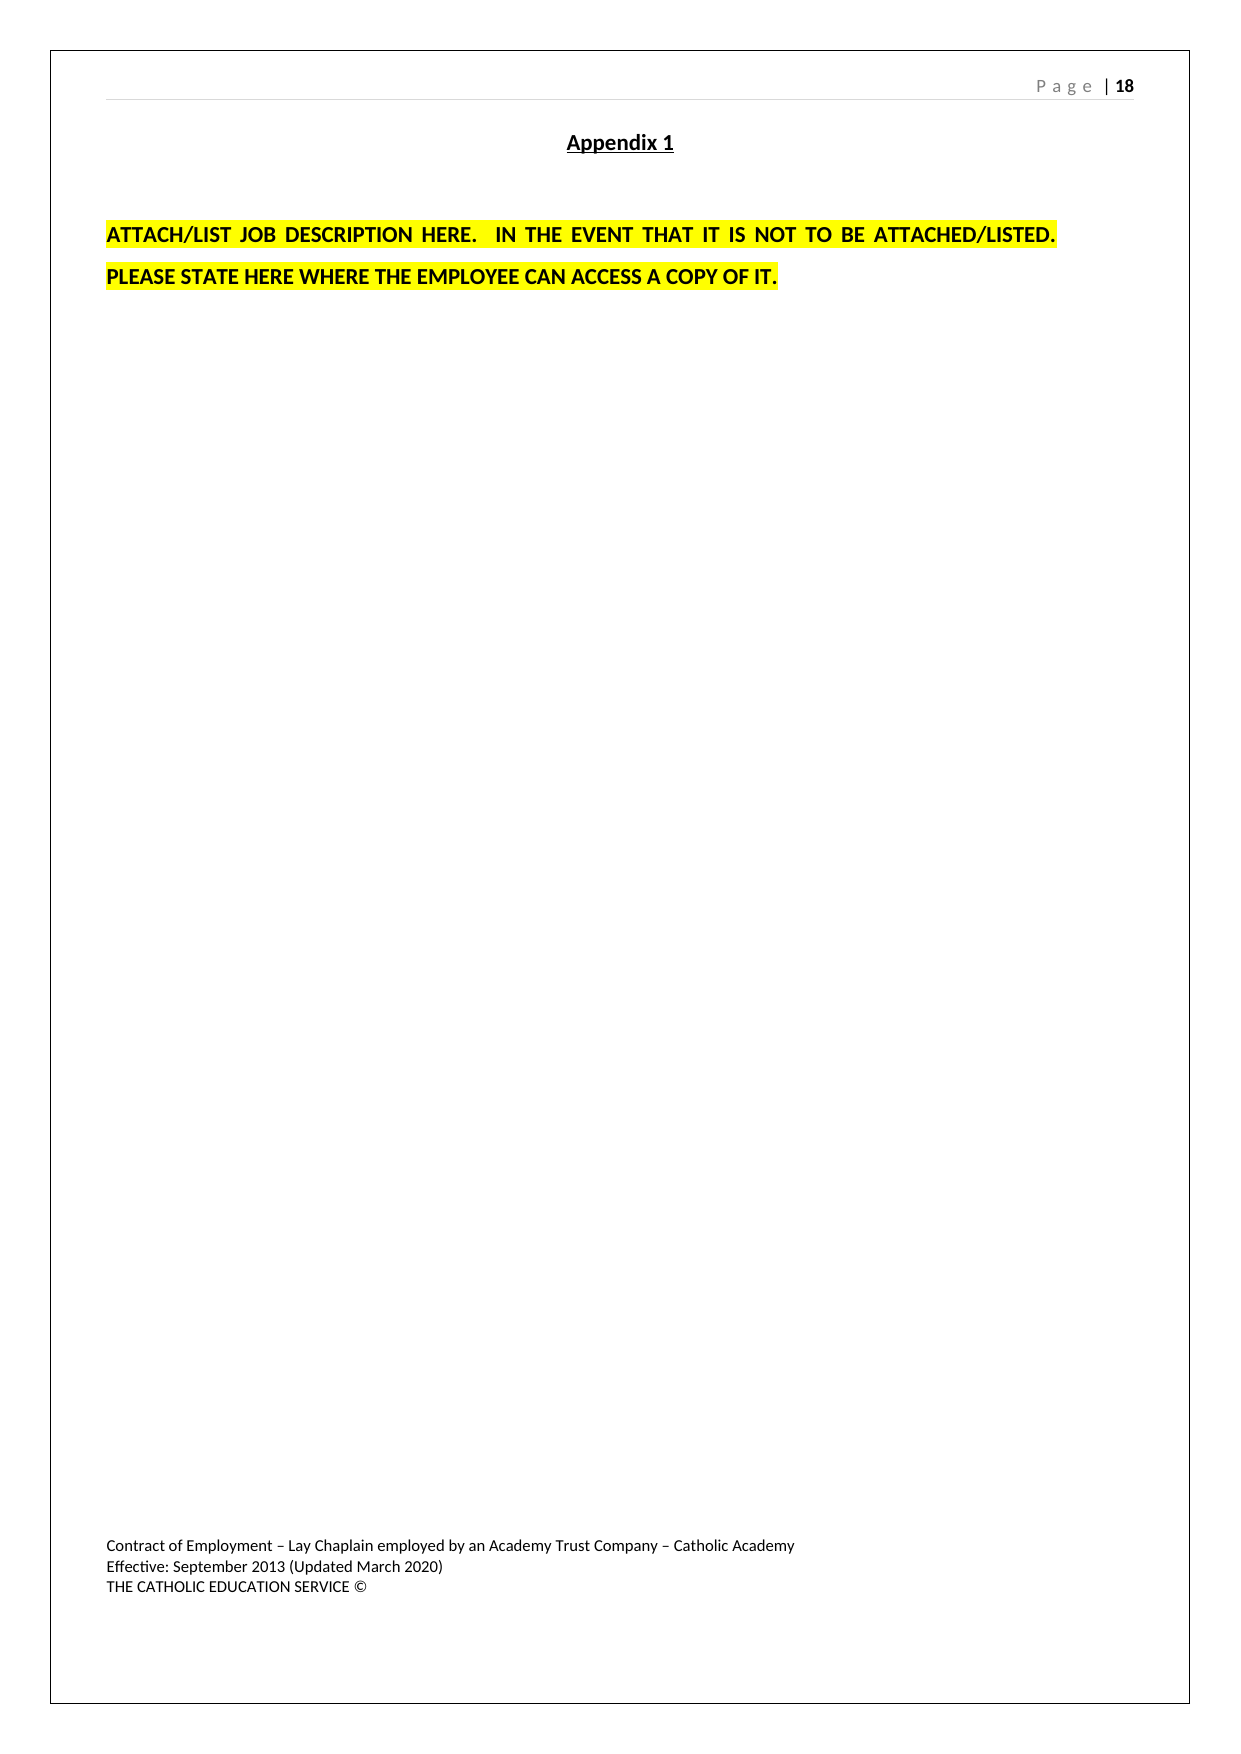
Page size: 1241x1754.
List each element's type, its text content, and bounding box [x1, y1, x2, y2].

text Appendix 1 [183, 128, 1057, 156]
text ATTACH/LIST JOB DESCRIPTION HERE. IN THE EVENT THAT IT IS NOT TO BE ATTACHED/LISTED. PLEASE STATE HERE WHERE THE EMPLOYEE CAN ACCESS A COPY OF IT. [106, 248, 1057, 290]
